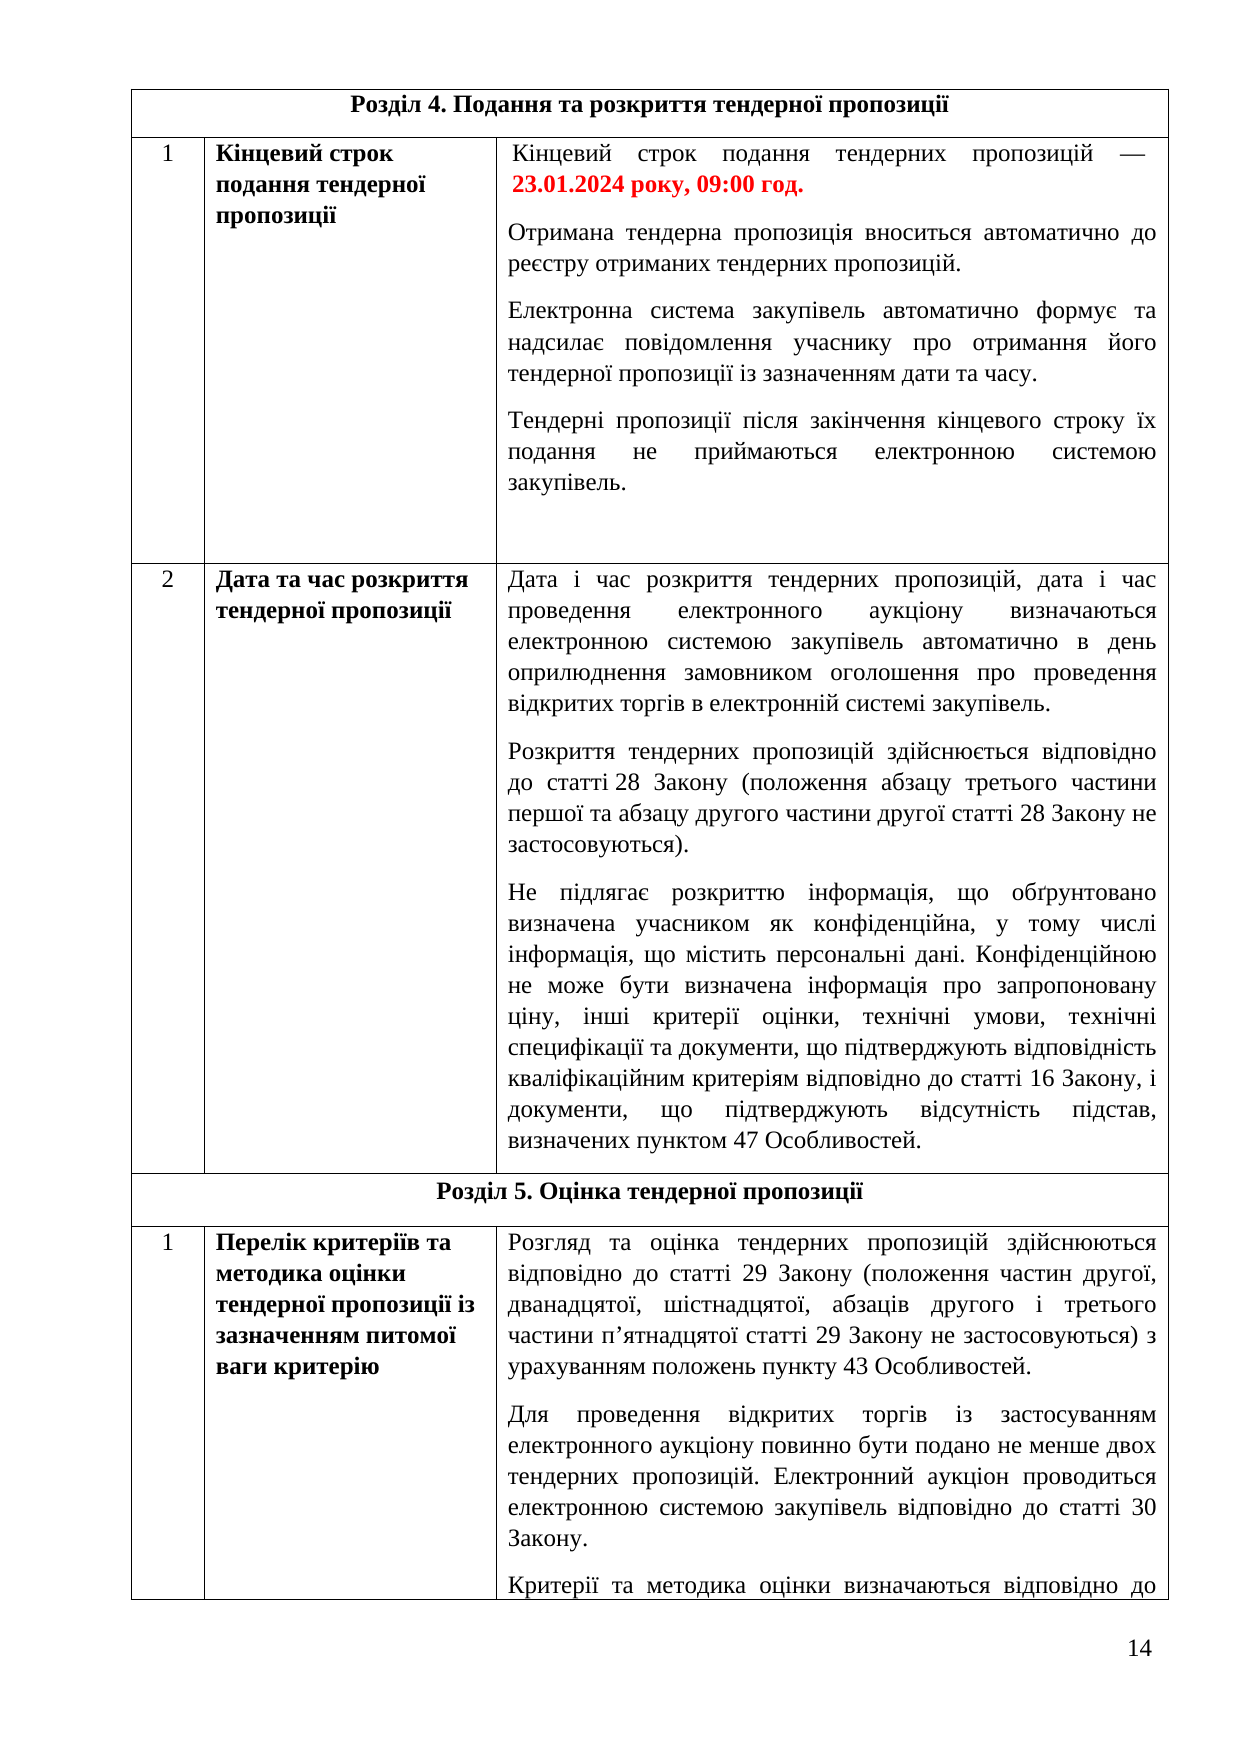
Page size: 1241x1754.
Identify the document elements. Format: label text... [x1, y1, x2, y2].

table_cell Дата і час розкриття тендерних пропозицій, дата і час проведення електронного аукціону визначаються електронною системою закупівель автоматично в день оприлюднення замовником оголошення про проведення відкритих торгів в електронній системі закупівель. Розкриття тендерних пропозицій здійснюється відповідно до статті 28 Закону (положення абзацу третього частини першої та абзацу другого частини другої статті 28 Закону не застосовуються). Не підлягає розкриттю інформація, що обґрунтовано визначена учасником як конфіденційна, у тому числі інформація, що містить персональні дані. Конфіденційною не може бути визначена інформація про запропоновану ціну, інші критерії оцінки, технічні умови, технічні специфікації та документи, що підтверджують відповідність кваліфікаційним критеріям відповідно до статті 16 Закону, і документи, що підтверджують відсутність підстав, визначених пунктом 47 Особливостей. [497, 564, 1168, 1172]
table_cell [205, 1227, 496, 1599]
table_cell 1 [132, 1227, 204, 1599]
table_cell 2 [132, 564, 204, 1172]
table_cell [497, 1227, 1168, 1599]
table_cell Кінцевий строк подання тендерної пропозиції [205, 138, 496, 563]
table_cell Кінцевий строк подання тендерних пропозицій — 23.01.2024 року, 09:00 год. Отримана тендерна пропозиція вноситься автоматично до реєстру отриманих тендерних пропозицій. Електронна система закупівель автоматично формує та надсилає повідомлення учаснику про отримання його тендерної пропозиції із зазначенням дати та часу. Тендерні пропозиції після закінчення кінцевого строку їх подання не приймаються електронною системою закупівель. [497, 138, 1168, 563]
table_cell Дата та час розкриття тендерної пропозиції [205, 564, 496, 1172]
table_cell Розділ 5. Оцінка тендерної пропозиції [132, 1174, 1168, 1226]
table_cell Розділ 4. Подання та розкриття тендерної пропозиції [132, 90, 1168, 137]
table_cell 1 [132, 138, 204, 563]
